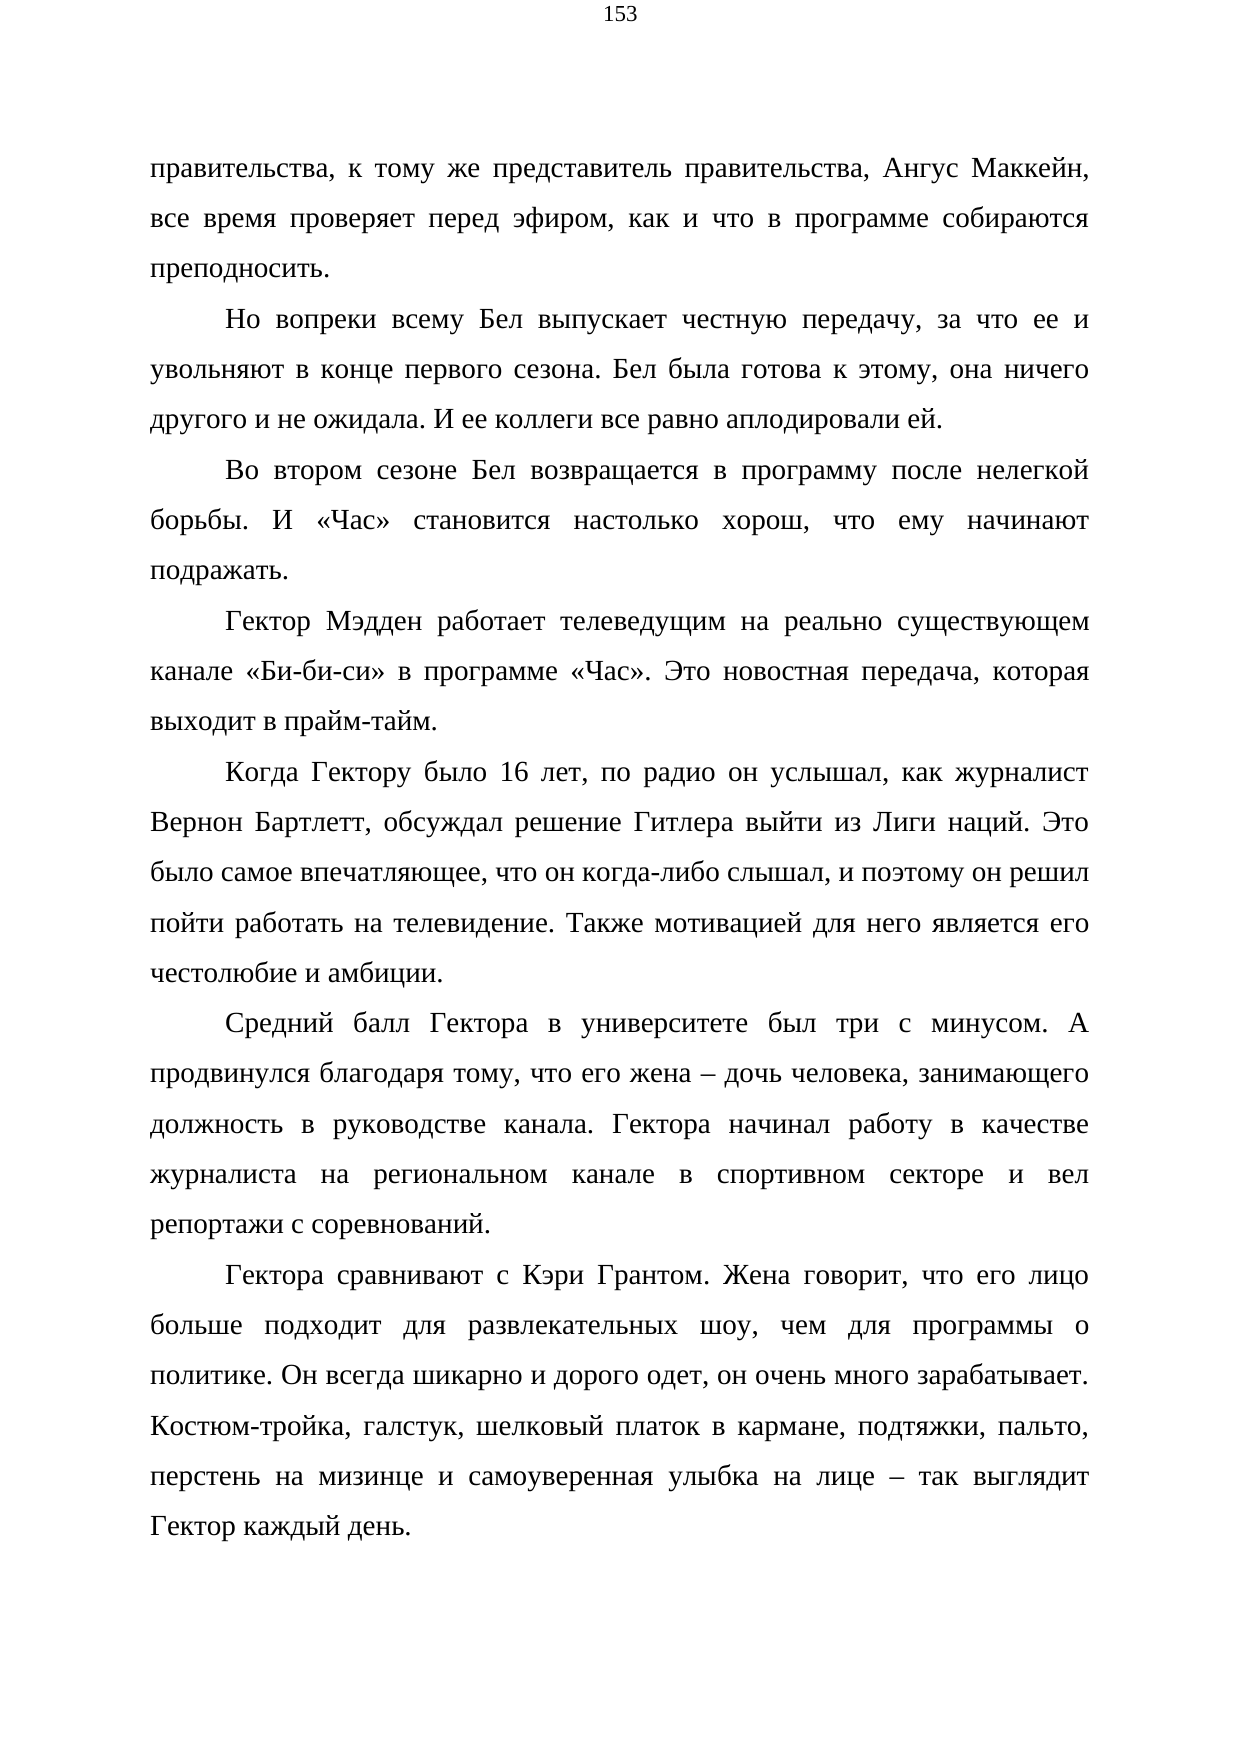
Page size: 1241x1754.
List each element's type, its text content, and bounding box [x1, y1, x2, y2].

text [150, 150, 1090, 284]
text Во втором сезоне Бел возвращается в программу после нелегкой борьбы. И «Час» становится настолько хорош, что ему начинают подражать. [150, 452, 1090, 586]
text Но вопреки всему Бел выпускает честную передачу, за что ее и увольняют в конце первого сезона. Бел была готова к этому, она ничего другого и не ожидала. И ее коллеги все равно аплодировали ей. [150, 301, 1090, 435]
text Гектора сравнивают с Кэри Грантом. Жена говорит, что его лицо больше подходит для развлекательных шоу, чем для программы о политике. Он всегда шикарно и дорого одет, он очень много зарабатывает. Костюм-тройка, галстук, шелковый платок в кармане, подтяжки, пальто, перстень на мизинце и самоуверенная улыбка на лице – так выглядит Гектор каждый день. [150, 1257, 1090, 1542]
text Гектор Мэдден работает телеведущим на реально существующем канале «Би-би-си» в программе «Час». Это новостная передача, которая выходит в прайм-тайм. [150, 603, 1090, 737]
text Средний балл Гектора в университете был три с минусом. А продвинулся благодаря тому, что его жена – дочь человека, занимающего должность в руководстве канала. Гектора начинал работу в качестве журналиста на региональном канале в спортивном секторе и вел репортажи с соревнований. [150, 1005, 1090, 1240]
text Когда Гектору было 16 лет, по радио он услышал, как журналист Вернон Бартлетт, обсуждал решение Гитлера выйти из Лиги наций. Это было самое впечатляющее, что он когда-либо слышал, и поэтому он решил пойти работать на телевидение. Также мотивацией для него является его честолюбие и амбиции. [150, 754, 1090, 988]
